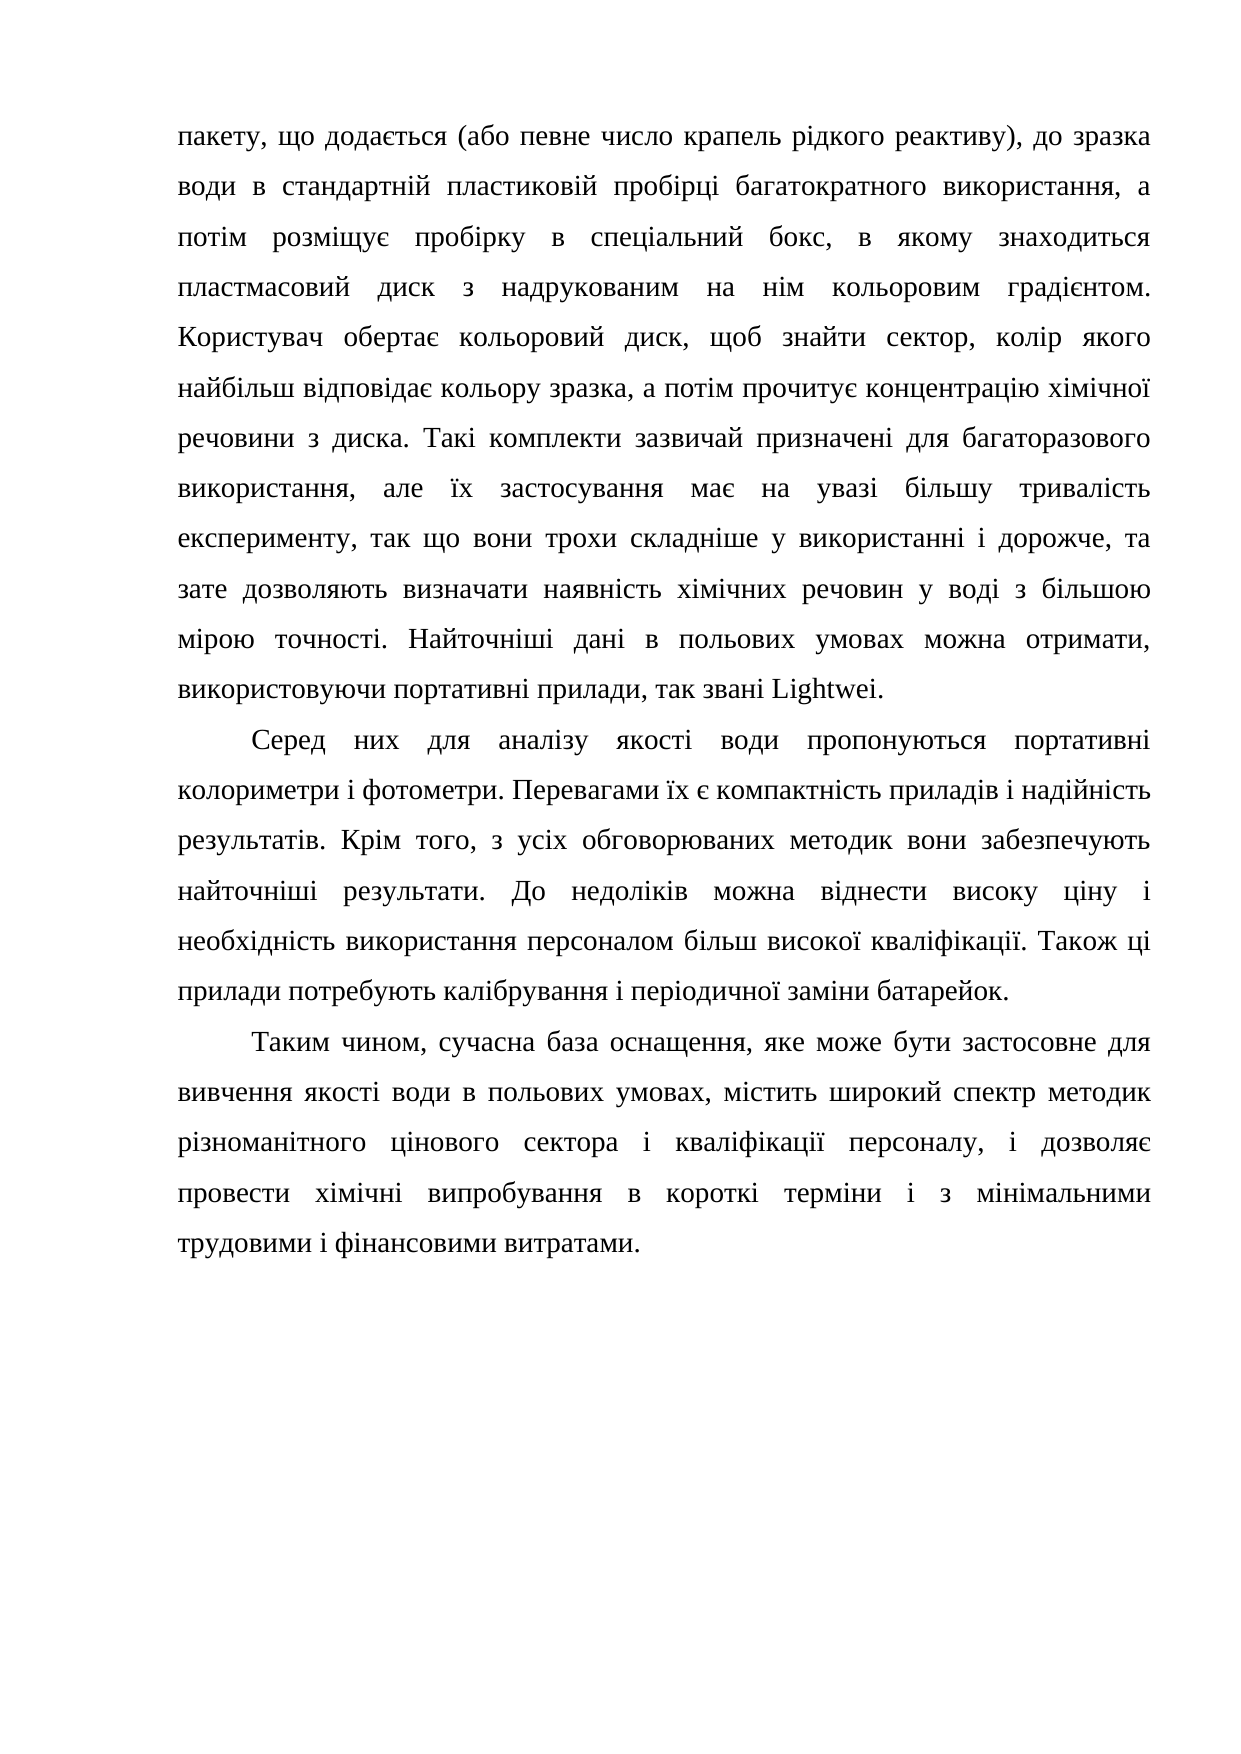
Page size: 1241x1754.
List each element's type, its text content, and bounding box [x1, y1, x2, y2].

text Серед них для аналізу якості води пропонуються портативні колориметри і фотометри. Перевагами їх є компактність приладів і надійність результатів. Крім того, з усіх обговорюваних методик вони забезпечують найточніші результати. До недоліків можна віднести високу ціну і необхідність використання персоналом більш високої кваліфікації. Також ці прилади потребують калібрування і періодичної заміни батарейок. [177, 722, 1152, 1007]
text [177, 118, 1152, 705]
text Таким чином, сучасна база оснащення, яке може бути застосовне для вивчення якості води в польових умовах, містить широкий спектр методик різноманітного цінового сектора і кваліфікації персоналу, і дозволяє провести хімічні випробування в короткі терміни і з мінімальними трудовими і фінансовими витратами. [177, 1024, 1152, 1258]
